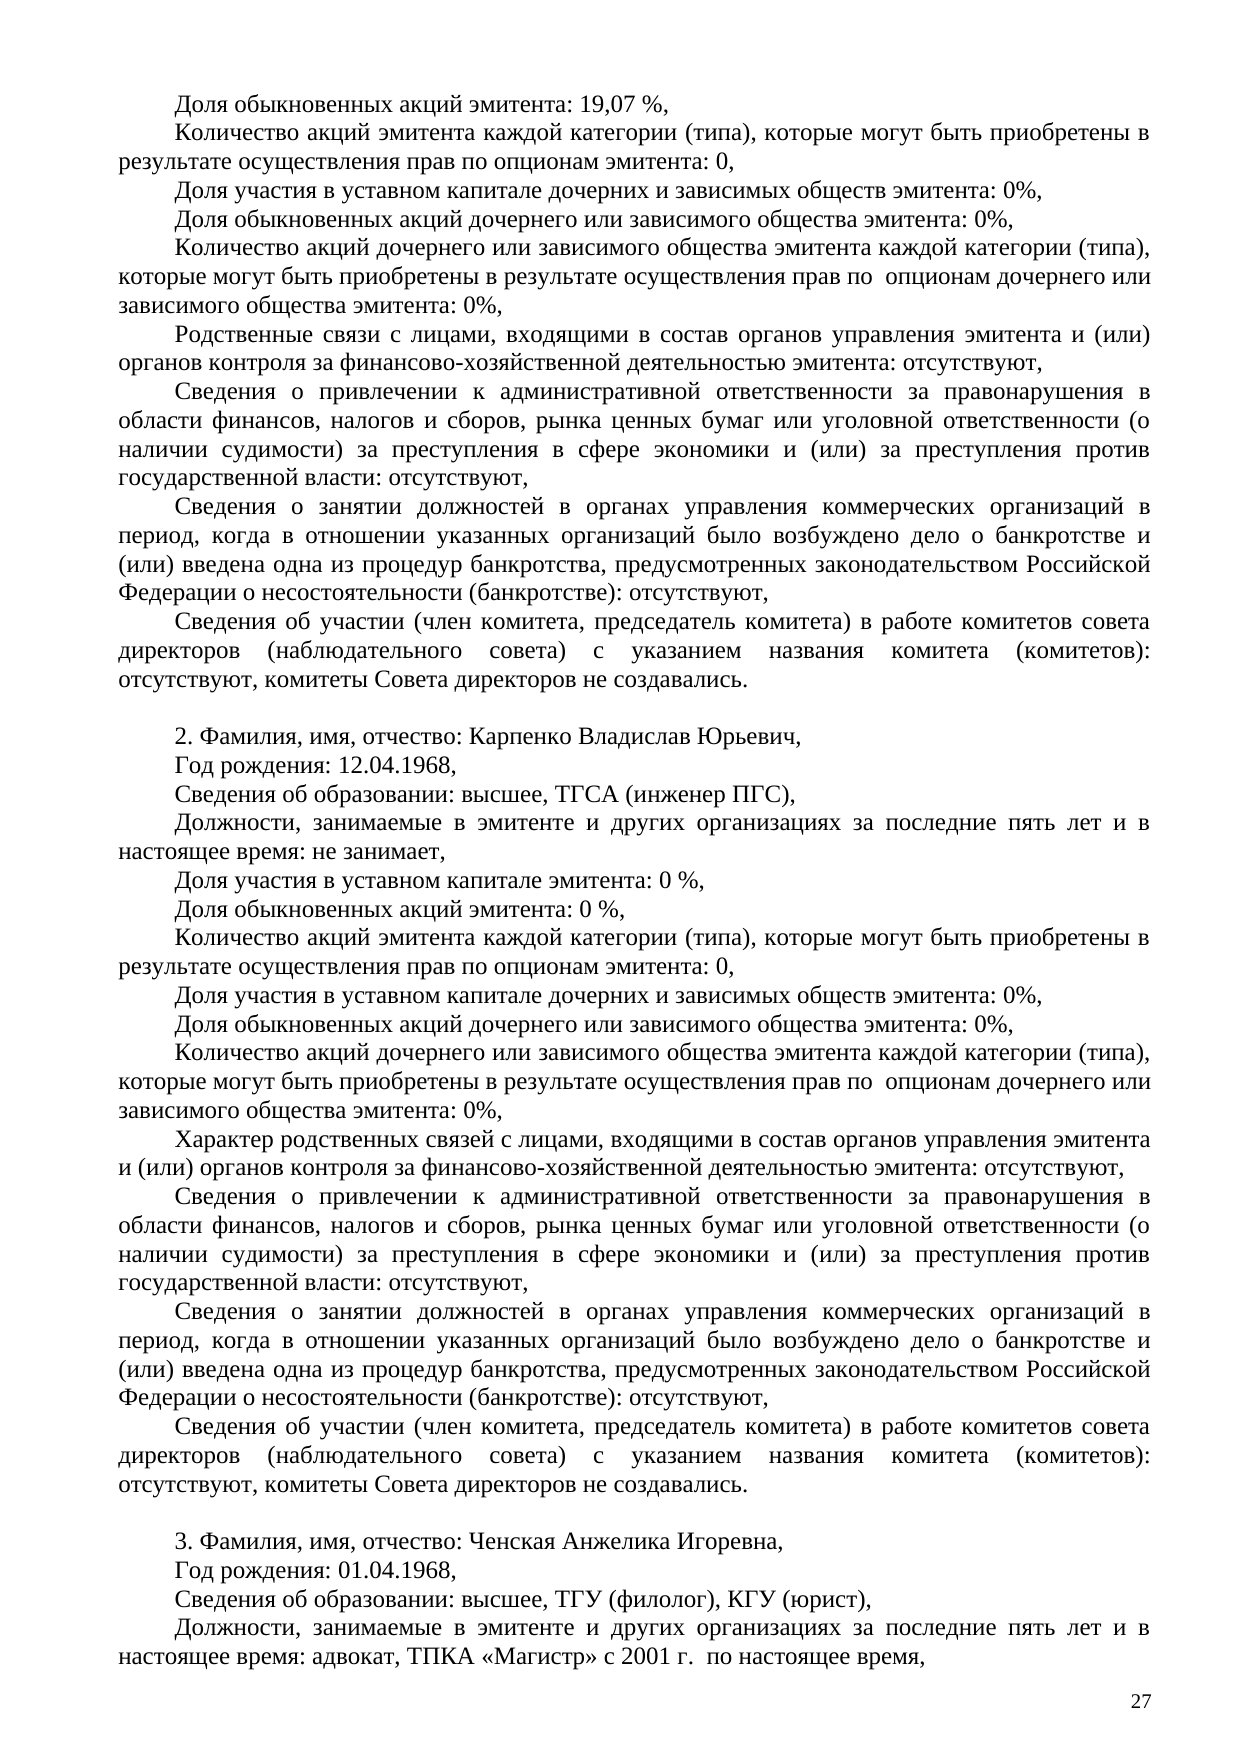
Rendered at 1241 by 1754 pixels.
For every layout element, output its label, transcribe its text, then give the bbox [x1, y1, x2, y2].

text Доля обыкновенных акций эмитента: 19,07 %, [118, 89, 1152, 117]
text Родственные связи с лицами, входящими в состав органов управления эмитента и (или) органов контроля за финансово-хозяйственной деятельностью эмитента: отсутствуют, [118, 319, 1152, 376]
text Доля обыкновенных акций дочернего или зависимого общества эмитента: 0%, [118, 1009, 1152, 1037]
text 2. Фамилия, имя, отчество: Карпенко Владислав Юрьевич, [118, 721, 1152, 750]
text Доля участия в уставном капитале дочерних и зависимых обществ эмитента: 0%, [118, 980, 1152, 1009]
text Должности, занимаемые в эмитенте и других организациях за последние пять лет и в настоящее время: не занимает, [118, 807, 1152, 865]
text Доля обыкновенных акций эмитента: 0 %, [118, 894, 1152, 922]
text Сведения об образовании: высшее, ТГСА (инженер ПГС), [118, 779, 1152, 807]
text Сведения об образовании: высшее, ТГУ (филолог), КГУ (юрист), [118, 1584, 1152, 1612]
text Количество акций дочернего или зависимого общества эмитента каждой категории (типа), которые могут быть приобретены в результате осуществления прав по опционам дочернего или зависимого общества эмитента: 0%, [118, 1037, 1152, 1124]
text Характер родственных связей с лицами, входящими в состав органов управления эмитента и (или) органов контроля за финансово-хозяйственной деятельностью эмитента: отсутствуют, [118, 1124, 1152, 1181]
text Год рождения: 12.04.1968, [118, 750, 1152, 779]
text Количество акций эмитента каждой категории (типа), которые могут быть приобретены в результате осуществления прав по опционам эмитента: 0, [118, 922, 1152, 980]
text Количество акций эмитента каждой категории (типа), которые могут быть приобретены в результате осуществления прав по опционам эмитента: 0, [118, 117, 1152, 175]
text 3. Фамилия, имя, отчество: Ченская Анжелика Игоревна, [118, 1526, 1152, 1555]
text Доля участия в уставном капитале дочерних и зависимых обществ эмитента: 0%, [118, 175, 1152, 204]
text Должности, занимаемые в эмитенте и других организациях за последние пять лет и в настоящее время: адвокат, ТПКА «Магистр» с 2001 г. по настоящее время, [118, 1612, 1152, 1670]
text Доля обыкновенных акций дочернего или зависимого общества эмитента: 0%, [118, 204, 1152, 232]
text Доля участия в уставном капитале эмитента: 0 %, [118, 865, 1152, 894]
text Год рождения: 01.04.1968, [118, 1555, 1152, 1584]
text Сведения об участии (член комитета, председатель комитета) в работе комитетов совета директоров (наблюдательного совета) с указанием названия комитета (комитетов): отсутствуют, комитеты Совета директоров не создавались. [118, 606, 1152, 692]
text Сведения об участии (член комитета, председатель комитета) в работе комитетов совета директоров (наблюдательного совета) с указанием названия комитета (комитетов): отсутствуют, комитеты Совета директоров не создавались. [118, 1411, 1152, 1497]
text Количество акций дочернего или зависимого общества эмитента каждой категории (типа), которые могут быть приобретены в результате осуществления прав по опционам дочернего или зависимого общества эмитента: 0%, [118, 232, 1152, 319]
